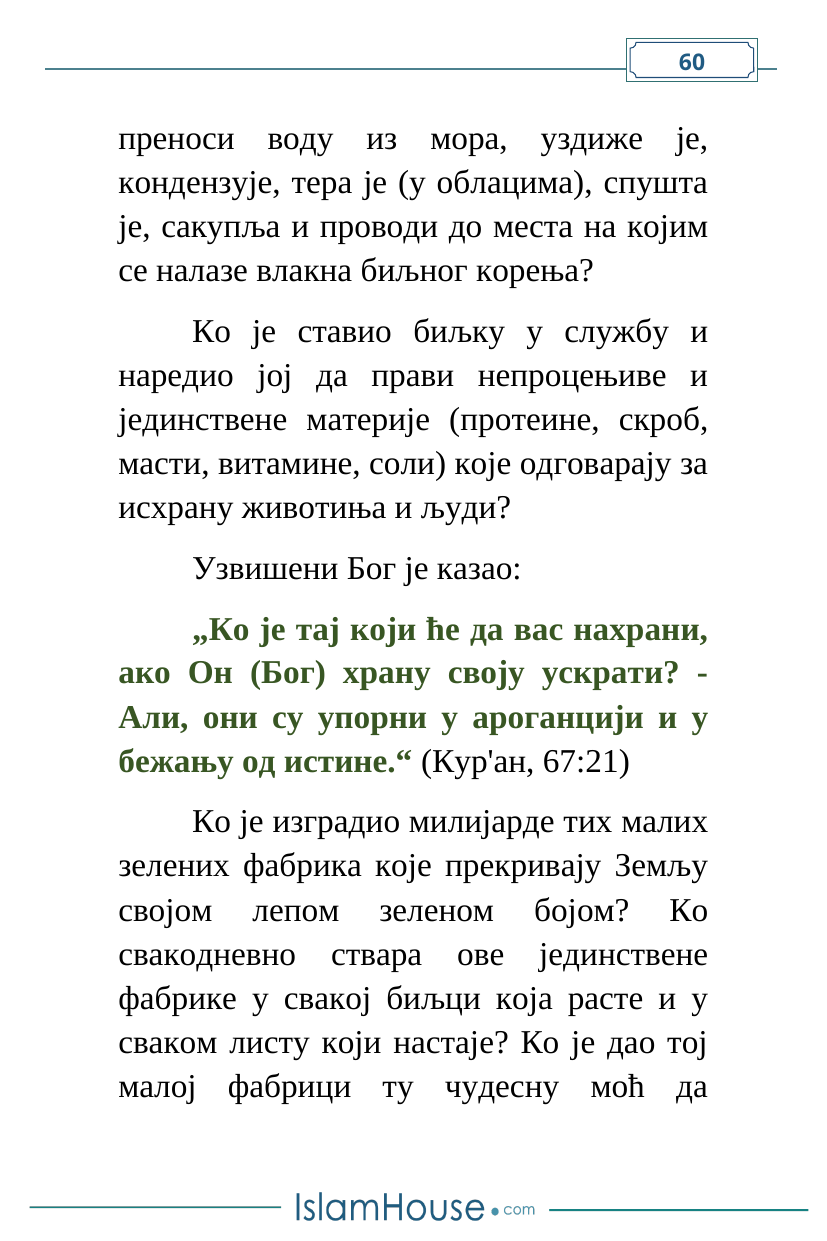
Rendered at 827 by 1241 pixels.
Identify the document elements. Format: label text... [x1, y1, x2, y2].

picture [288, 1187, 809, 1228]
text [118, 118, 709, 289]
text „Ко је тај који ће да вас нахрани, ако Он (Бог) храну своју ускрати? - Али, они су упорни у ароганцији и у бежању од истине.“ (Кур'ан, 67:21) [118, 609, 709, 779]
text Ко је ставио биљку у службу и наредио јој да прави непроцењиве и јединствене материје (протеине, скроб, масти, витамине, соли) које одговарају за исхрану животиња и људи? [118, 311, 709, 526]
text Узвишени Бог је казао: [118, 548, 709, 586]
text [118, 802, 709, 1104]
picture [22, 1186, 282, 1224]
